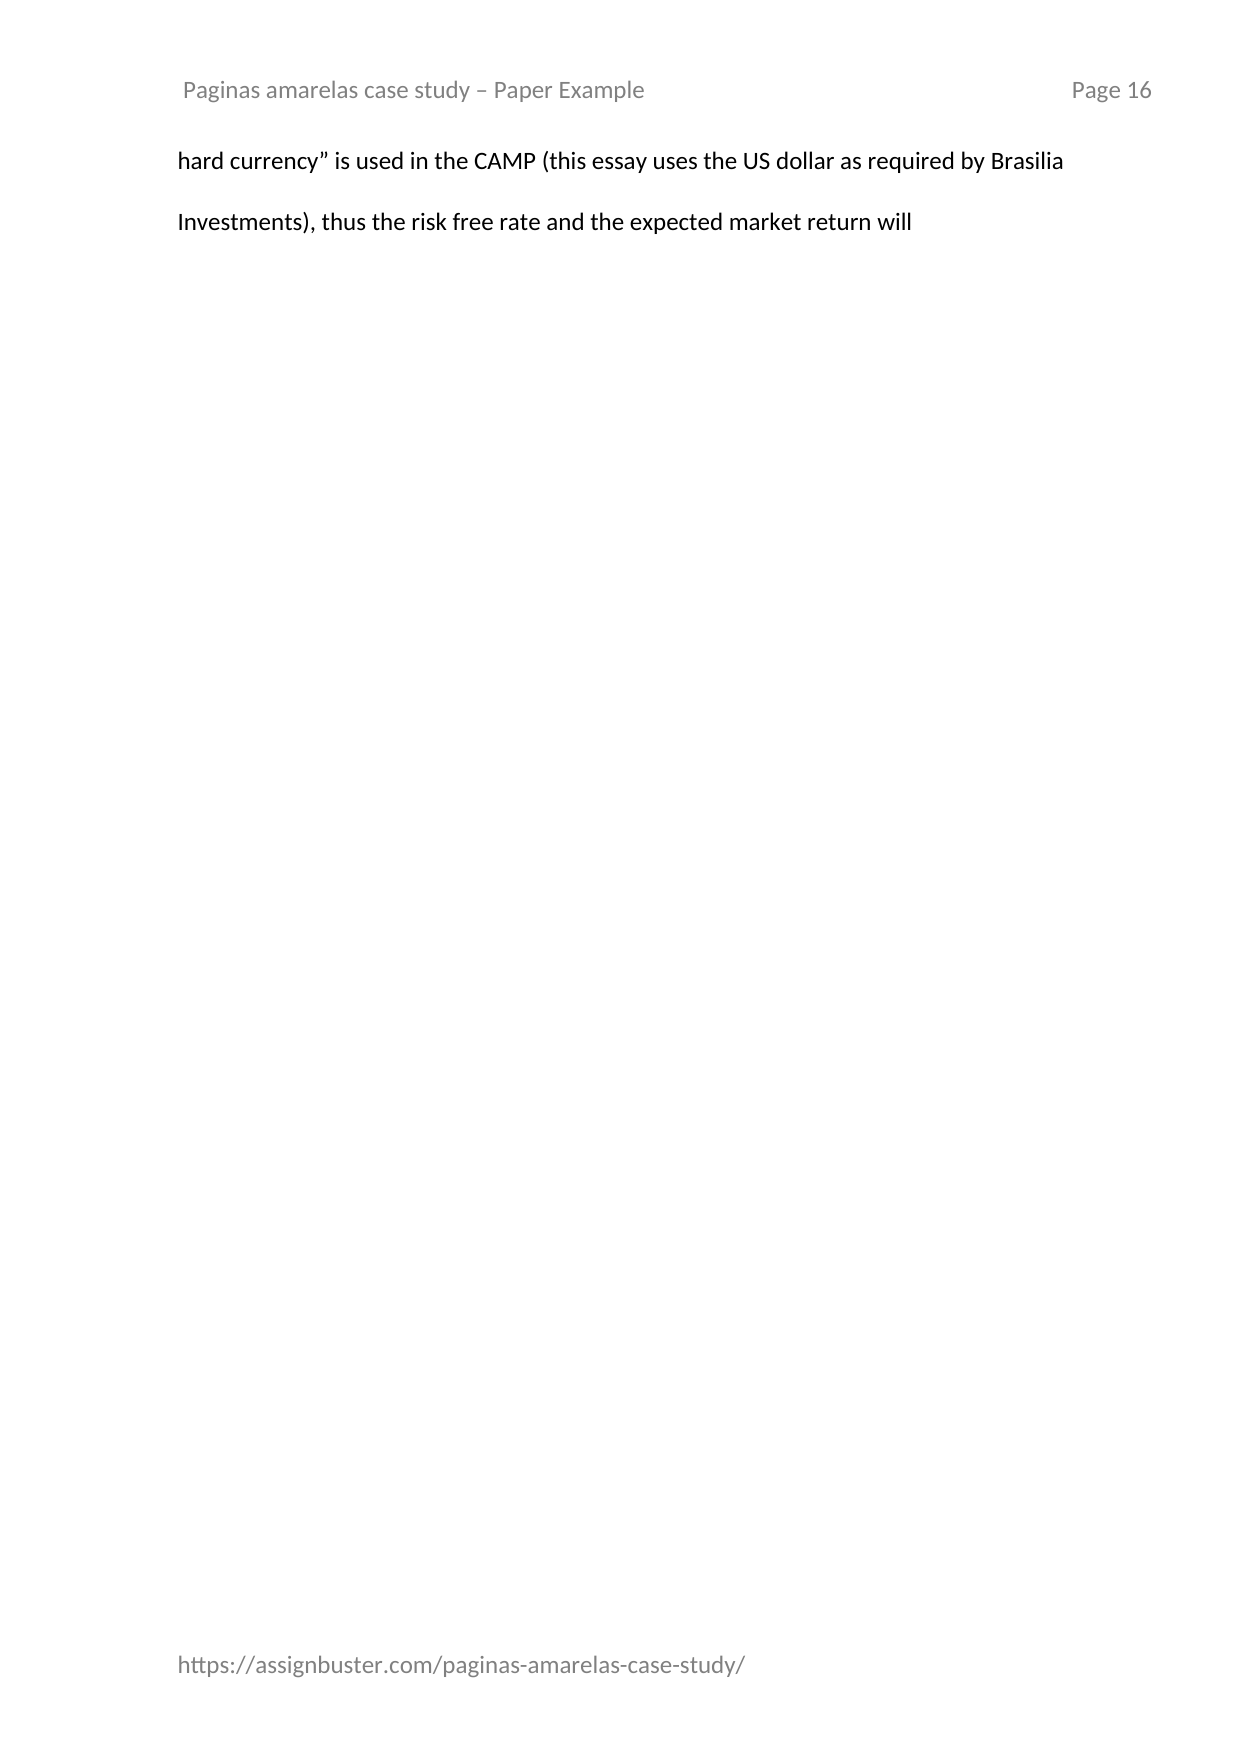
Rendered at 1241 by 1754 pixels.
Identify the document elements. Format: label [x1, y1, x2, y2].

text [177, 145, 1152, 237]
